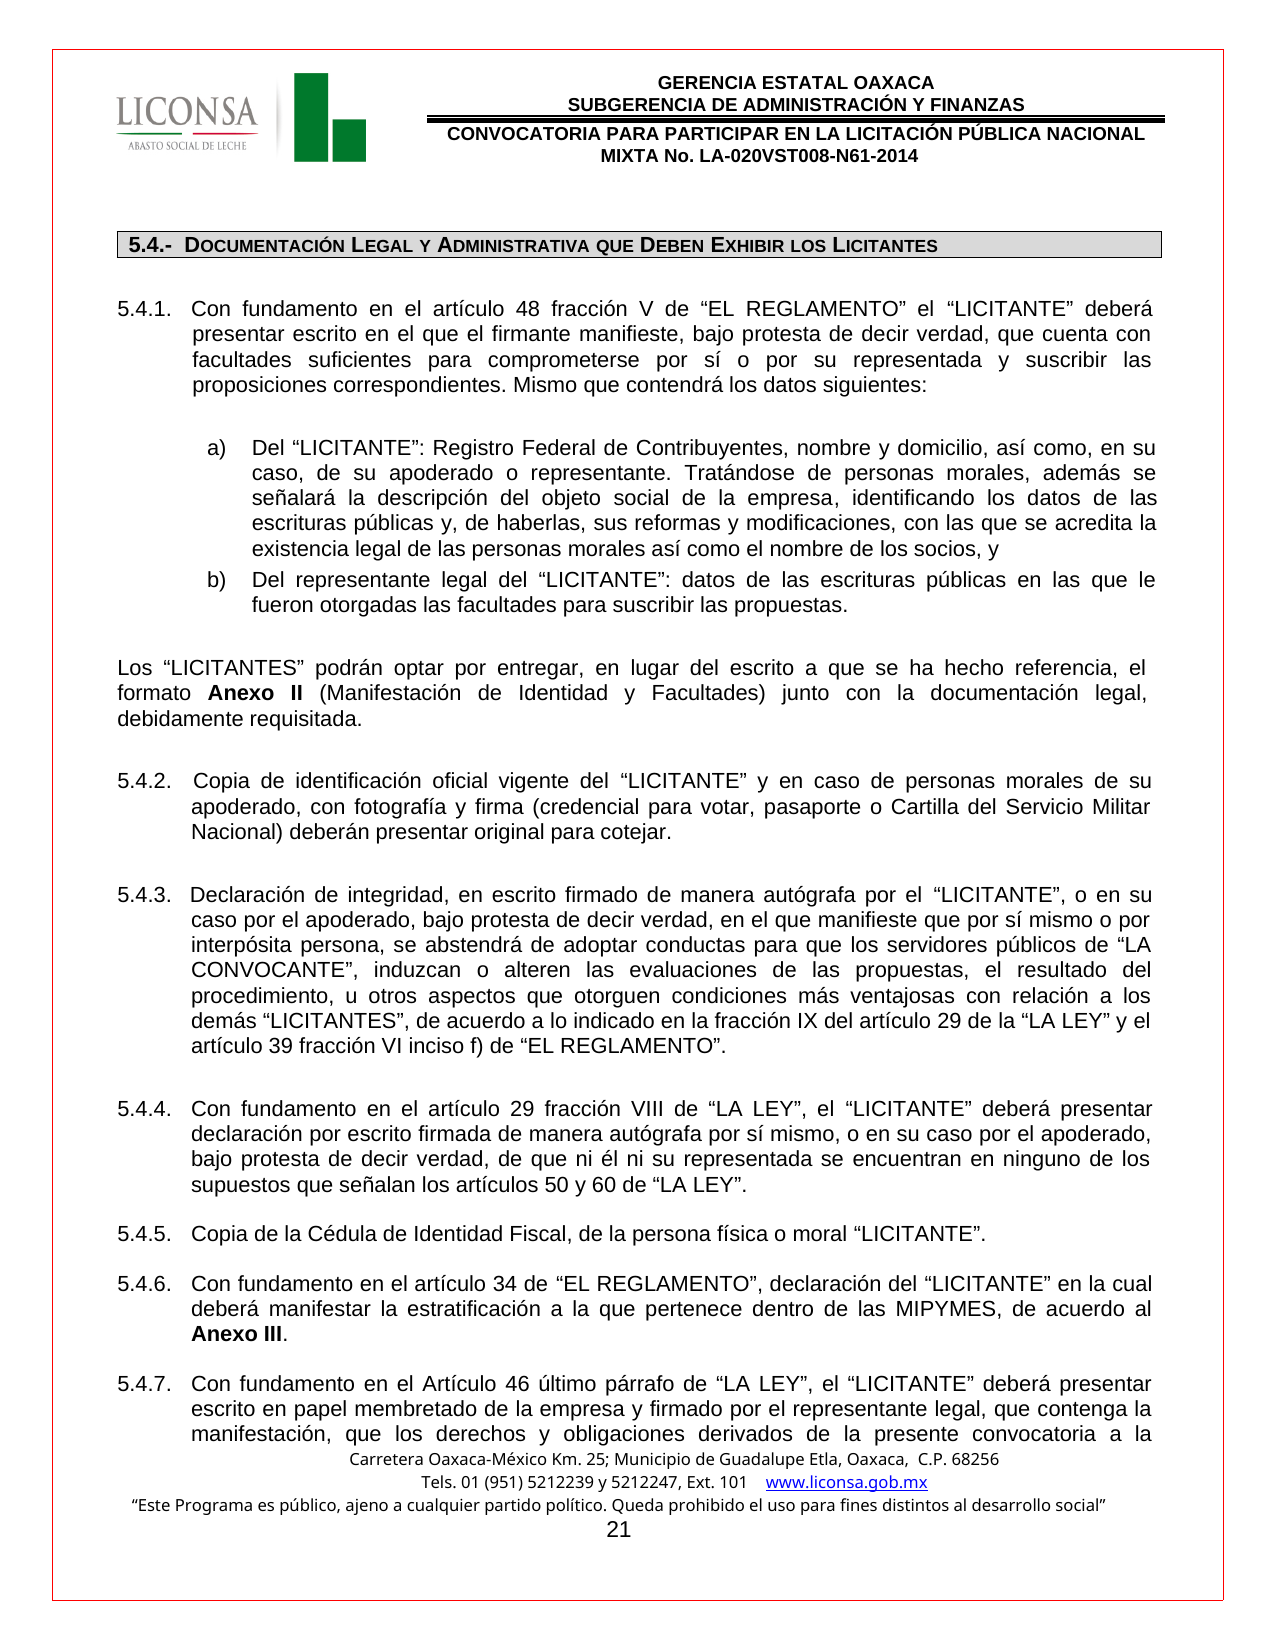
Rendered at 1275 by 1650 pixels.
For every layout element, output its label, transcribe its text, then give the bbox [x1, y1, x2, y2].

text 5.4.4. Con fundamento en el artículo 29 fracción VIII de “LA LEY”, el “LICITANTE” deberá presentar declaración por escrito firmada de manera autógrafa por sí mismo, o en su caso por el apoderado, bajo protesta de decir verdad, de que ni él ni su representada se encuentran en ninguno de los supuestos que señalan los artículos 50 y 60 de “LA LEY”. [117, 1096, 1153, 1197]
text 5.4.6. Con fundamento en el artículo 34 de “EL REGLAMENTO”, declaración del “LICITANTE” en la cual deberá manifestar la estratificación a la que pertenece dentro de las MIPYMES, de acuerdo al Anexo III. [117, 1271, 1153, 1346]
text 5.4.3. Declaración de integridad, en escrito firmado de manera autógrafa por el “LICITANTE”, o en su caso por el apoderado, bajo protesta de decir verdad, en el que manifieste que por sí mismo o por interpósita persona, se abstendrá de adoptar conductas para que los servidores públicos de “LA CONVOCANTE”, induzcan o alteren las evaluaciones de las propuestas, el resultado del procedimiento, u otros aspectos que otorguen condiciones más ventajosas con relación a los demás “LICITANTES”, de acuerdo a lo indicado en la fracción IX del artículo 29 de la “LA LEY” y el artículo 39 fracción VI inciso f) de “EL REGLAMENTO”. [117, 882, 1153, 1058]
list Con fundamento en el artículo 48 fracción V de “EL REGLAMENTO” el “LICITANTE” deberá presentar escrito en el que el firmante manifieste, bajo protesta de decir verdad, que cuenta con facultades suficientes para comprometerse por sí o por su representada y suscribir las proposiciones correspondientes. Mismo que contendrá los datos siguientes: [117, 296, 1153, 397]
text Los “LICITANTES” podrán optar por entregar, en lugar del escrito a que se ha hecho referencia, el formato Anexo II (Manifestación de Identidad y Facultades) junto con la documentación legal, debidamente requisitada. [117, 655, 1149, 731]
table_header 5.4.- Documentación Legal y Administrativa que Deben Exhibir los Licitantes [118, 232, 1161, 257]
text 5.4.2. Copia de identificación oficial vigente del “LICITANTE” y en caso de personas morales de su apoderado, con fotografía y firma (credencial para votar, pasaporte o Cartilla del Servicio Militar Nacional) deberán presentar original para cotejar. [117, 768, 1153, 844]
text b) Del representante legal del “LICITANTE”: datos de las escrituras públicas en las que le fueron otorgadas las facultades para suscribir las propuestas. [207, 567, 1158, 617]
picture [116, 71, 366, 166]
text a) Del “LICITANTE”: Registro Federal de Contribuyentes, nombre y domicilio, así como, en su caso, de su apoderado o representante. Tratándose de personas morales, además se señalará la descripción del objeto social de la empresa, identificando los datos de las escrituras públicas y, de haberlas, sus reformas y modificaciones, con las que se acredita la existencia legal de las personas morales así como el nombre de los socios, y [207, 434, 1158, 561]
text 5.4.5. Copia de la Cédula de Identidad Fiscal, de la persona física o moral “LICITANTE”. [117, 1221, 1158, 1246]
